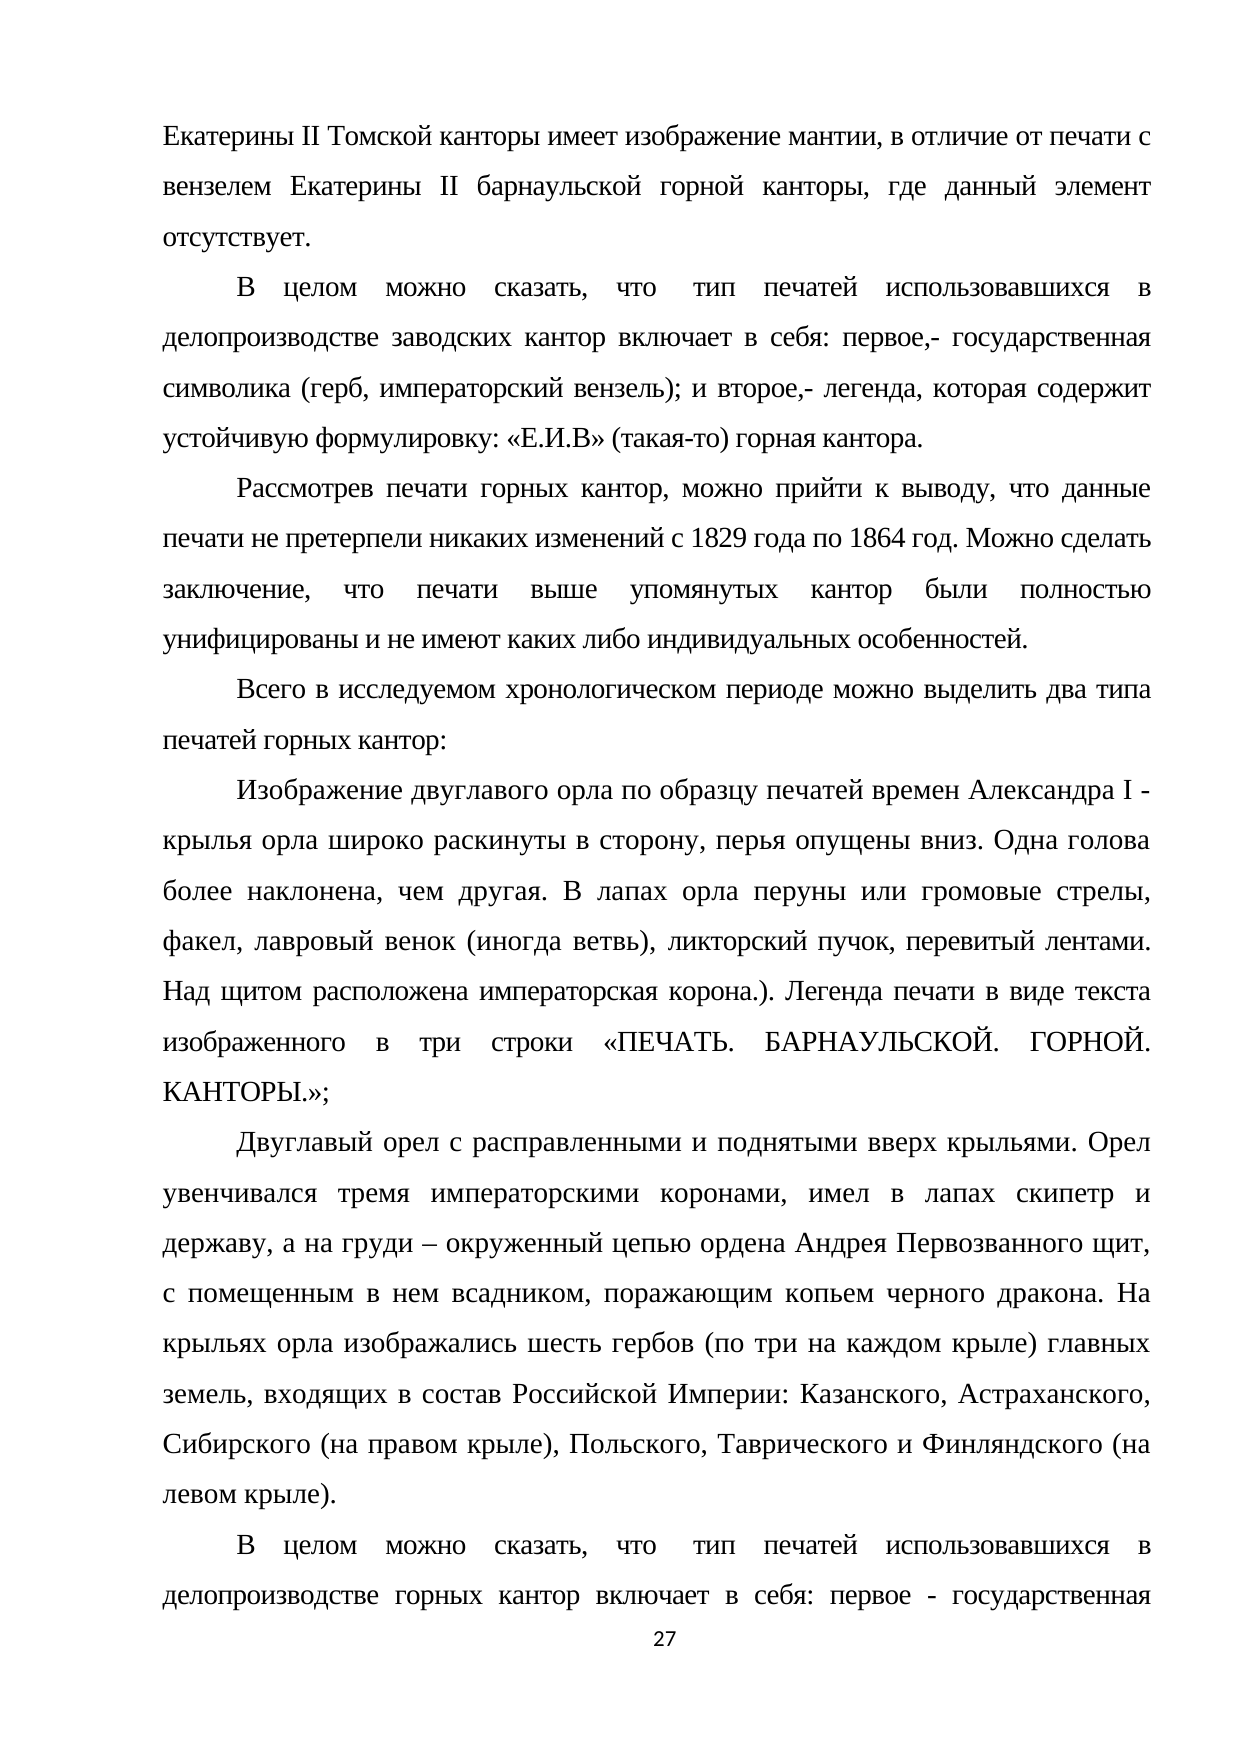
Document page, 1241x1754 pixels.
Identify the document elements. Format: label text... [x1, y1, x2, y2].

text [162, 1527, 1152, 1611]
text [162, 118, 1152, 252]
text Изображение двуглавого орла по образцу печатей времен Александра I - крылья орла широко раскинуты в сторону, перья опущены вниз. Одна голова более наклонена, чем другая. В лапах орла перуны или громовые стрелы, факел, лавровый венок (иногда ветвь), ликторский пучок, перевитый лентами. Над щитом расположена императорская корона.). Легенда печати в виде текста изображенного в три строки «ПЕЧАТЬ. БАРНАУЛЬСКОЙ. ГОРНОЙ. КАНТОРЫ.»; [162, 772, 1152, 1108]
text Двуглавый орел с расправленными и поднятыми вверх крыльями. Орел увенчивался тремя императорскими коронами, имел в лапах скипетр и державу, а на груди – окруженный цепью ордена Андрея Первозванного щит, с помещенным в нем всадником, поражающим копьем черного дракона. На крыльях орла изображались шесть гербов (по три на каждом крыле) главных земель, входящих в состав Российской Империи: Казанского, Астраханского, Сибирского (на правом крыле), Польского, Таврического и Финляндского (на левом крыле). [162, 1124, 1152, 1510]
text Всего в исследуемом хронологическом периоде можно выделить два типа печатей горных кантор: [162, 672, 1152, 755]
text Рассмотрев печати горных кантор, можно прийти к выводу, что данные печати не претерпели никаких изменений с 1829 года по 1864 год. Можно сделать заключение, что печати выше упомянутых кантор были полностью унифицированы и не имеют каких либо индивидуальных особенностей. [162, 470, 1152, 655]
text В целом можно сказать, что тип печатей использовавшихся в делопроизводстве заводских кантор включает в себя: первое,- государственная символика (герб, императорский вензель); и второе,- легенда, которая содержит устойчивую формулировку: «Е.И.В» (такая-то) горная кантора. [162, 269, 1152, 453]
